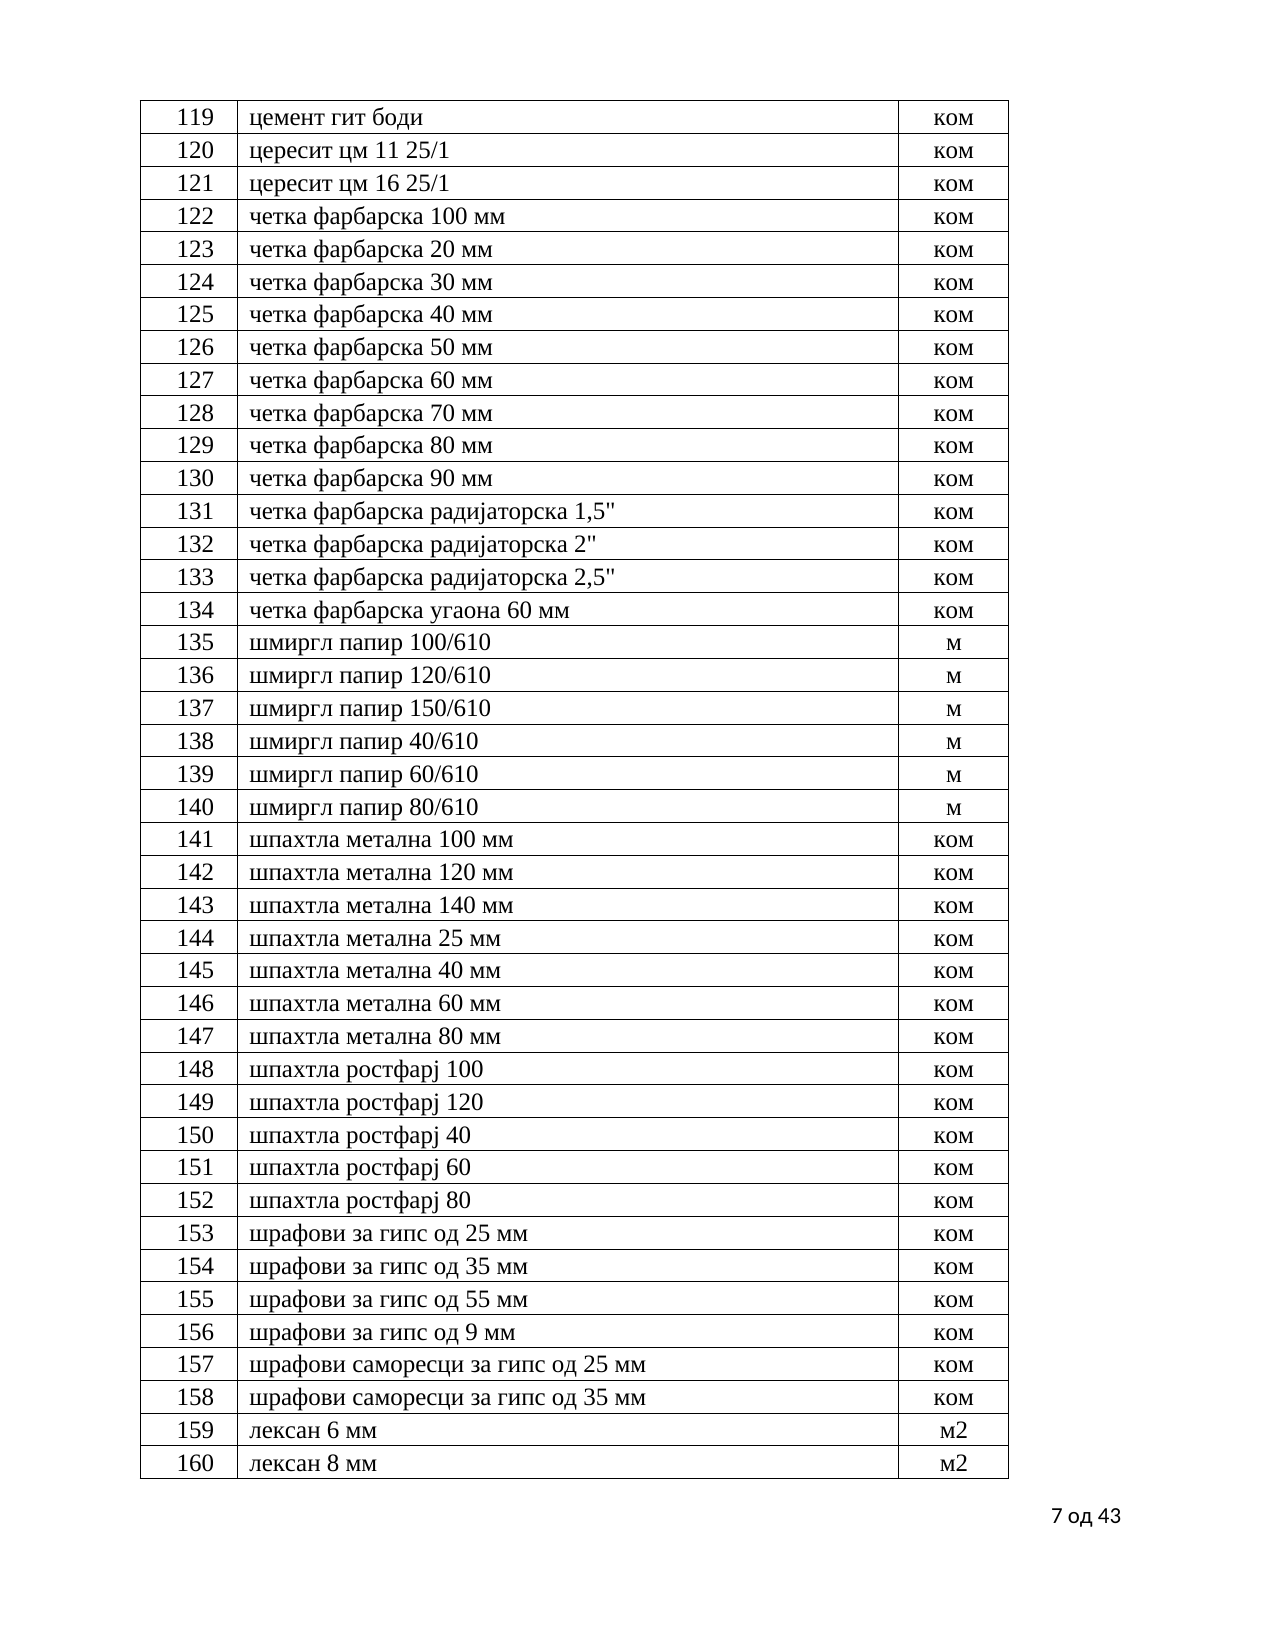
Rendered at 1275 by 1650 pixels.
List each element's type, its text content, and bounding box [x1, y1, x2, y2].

table_cell шпахтла ростфарј 40 [238, 1118, 898, 1150]
table_cell 121 [141, 167, 237, 198]
table_cell 127 [141, 364, 237, 395]
table_cell шмиргл папир 80/610 [238, 790, 898, 822]
table_cell ком [899, 331, 1008, 362]
table_cell 138 [141, 725, 237, 756]
table_cell 135 [141, 626, 237, 658]
table_cell м2 [899, 1446, 1008, 1478]
table_cell четка фарбарска угаона 60 мм [238, 593, 898, 625]
table_cell ком [899, 560, 1008, 592]
table_cell лексан 6 мм [238, 1414, 898, 1445]
table_cell 120 [141, 134, 237, 166]
table_cell ком [899, 462, 1008, 494]
table_cell ком [899, 1315, 1008, 1347]
table_cell цересит цм 16 25/1 [238, 167, 898, 198]
table_cell ком [899, 232, 1008, 264]
table_cell четка фарбарска 60 мм [238, 364, 898, 395]
table_cell ком [899, 856, 1008, 887]
table_cell цемент гит боди [238, 101, 898, 133]
table_cell 144 [141, 921, 237, 953]
table_cell 142 [141, 856, 237, 887]
table_cell шрафoви за гипс oд 9 мм [238, 1315, 898, 1347]
table_cell шпахтла метална 40 мм [238, 954, 898, 986]
table_cell ком [899, 987, 1008, 1019]
table_cell 148 [141, 1053, 237, 1084]
table_cell четка фарбарска 80 мм [238, 429, 898, 461]
table_cell шпахтла ростфарј 120 [238, 1085, 898, 1117]
table_cell ком [899, 364, 1008, 395]
table_cell ком [899, 396, 1008, 428]
table_cell шрафoви самoресци за гипс oд 35 мм [238, 1381, 898, 1412]
table_cell шмиргл папир 60/610 [238, 757, 898, 789]
table_cell 139 [141, 757, 237, 789]
table_cell четка фарбарска 70 мм [238, 396, 898, 428]
table_cell шрафoви за гипс oд 35 мм [238, 1250, 898, 1281]
table_cell ком [899, 954, 1008, 986]
table_cell ком [899, 495, 1008, 527]
table_cell 128 [141, 396, 237, 428]
table_cell ком [899, 134, 1008, 166]
table_cell м2 [899, 1414, 1008, 1445]
table_cell шмиргл папир 120/610 [238, 659, 898, 691]
table_cell шрафoви за гипс oд 55 мм [238, 1282, 898, 1314]
table_cell четка фарбарска радијаторска 2,5" [238, 560, 898, 592]
table_cell м [899, 725, 1008, 756]
table_cell 140 [141, 790, 237, 822]
table_cell ком [899, 593, 1008, 625]
table_cell ком [899, 1381, 1008, 1412]
table_cell ком [899, 200, 1008, 231]
table_cell 132 [141, 528, 237, 559]
table_cell 137 [141, 692, 237, 723]
table_cell шрафoви за гипс oд 25 мм [238, 1217, 898, 1248]
table_cell шпахтла метална 100 мм [238, 823, 898, 855]
table_cell шмиргл папир 40/610 [238, 725, 898, 756]
table_cell ком [899, 823, 1008, 855]
table_cell ком [899, 889, 1008, 920]
table_cell четка фарбарска 90 мм [238, 462, 898, 494]
table_cell 152 [141, 1184, 237, 1216]
table_cell ком [899, 1348, 1008, 1380]
table_cell 119 [141, 101, 237, 133]
table_cell шмиргл папир 100/610 [238, 626, 898, 658]
table_cell 154 [141, 1250, 237, 1281]
table_cell ком [899, 528, 1008, 559]
table_cell 150 [141, 1118, 237, 1150]
table_cell шпахтла ростфарј 60 [238, 1151, 898, 1183]
table_cell 151 [141, 1151, 237, 1183]
table_cell м [899, 692, 1008, 723]
table_cell 159 [141, 1414, 237, 1445]
table_cell ком [899, 1250, 1008, 1281]
table_cell шпахтла метална 80 мм [238, 1020, 898, 1052]
table_cell 143 [141, 889, 237, 920]
table_cell 124 [141, 265, 237, 297]
table_cell 141 [141, 823, 237, 855]
table_cell 131 [141, 495, 237, 527]
table_cell 134 [141, 593, 237, 625]
table_cell четка фарбарска 100 мм [238, 200, 898, 231]
table_cell четка фарбарска 50 мм [238, 331, 898, 362]
table_cell 149 [141, 1085, 237, 1117]
table_cell ком [899, 1151, 1008, 1183]
table_cell 145 [141, 954, 237, 986]
table_cell четка фарбарска радијаторска 1,5" [238, 495, 898, 527]
table_cell четка фарбарска 30 мм [238, 265, 898, 297]
table_cell шпахтла метална 120 мм [238, 856, 898, 887]
table_cell м [899, 757, 1008, 789]
table_cell ком [899, 265, 1008, 297]
table_cell 123 [141, 232, 237, 264]
table_cell 133 [141, 560, 237, 592]
table_cell шрафoви самoресци за гипс oд 25 мм [238, 1348, 898, 1380]
table_cell четка фарбарска 40 мм [238, 298, 898, 330]
table_cell 157 [141, 1348, 237, 1380]
table_cell 129 [141, 429, 237, 461]
table_cell 160 [141, 1446, 237, 1478]
table_cell ком [899, 298, 1008, 330]
table_cell ком [899, 1085, 1008, 1117]
table_cell ком [899, 429, 1008, 461]
table_cell 122 [141, 200, 237, 231]
table_cell ком [899, 1118, 1008, 1150]
table_cell 153 [141, 1217, 237, 1248]
table_cell шпахтла ростфарј 80 [238, 1184, 898, 1216]
table_cell 125 [141, 298, 237, 330]
table_cell ком [899, 1020, 1008, 1052]
table_cell лексан 8 мм [238, 1446, 898, 1478]
table_cell шпахтла метална 60 мм [238, 987, 898, 1019]
table_cell шпахтла метална 25 мм [238, 921, 898, 953]
table_cell четка фарбарска 20 мм [238, 232, 898, 264]
table_cell 147 [141, 1020, 237, 1052]
table_cell 146 [141, 987, 237, 1019]
table_cell 130 [141, 462, 237, 494]
table_cell ком [899, 1282, 1008, 1314]
table_cell ком [899, 1184, 1008, 1216]
table_cell четка фарбарска радијаторска 2" [238, 528, 898, 559]
table_cell ком [899, 101, 1008, 133]
table_cell ком [899, 921, 1008, 953]
table_cell шмиргл папир 150/610 [238, 692, 898, 723]
table_cell 158 [141, 1381, 237, 1412]
table_cell ком [899, 1053, 1008, 1084]
table_cell м [899, 659, 1008, 691]
table_cell шпахтла ростфарј 100 [238, 1053, 898, 1084]
table_cell ком [899, 167, 1008, 198]
table_cell 126 [141, 331, 237, 362]
table_cell м [899, 626, 1008, 658]
table_cell ком [899, 1217, 1008, 1248]
table_cell 136 [141, 659, 237, 691]
table_cell 156 [141, 1315, 237, 1347]
table_cell м [899, 790, 1008, 822]
table_cell 155 [141, 1282, 237, 1314]
table_cell цересит цм 11 25/1 [238, 134, 898, 166]
table_cell шпахтла метална 140 мм [238, 889, 898, 920]
